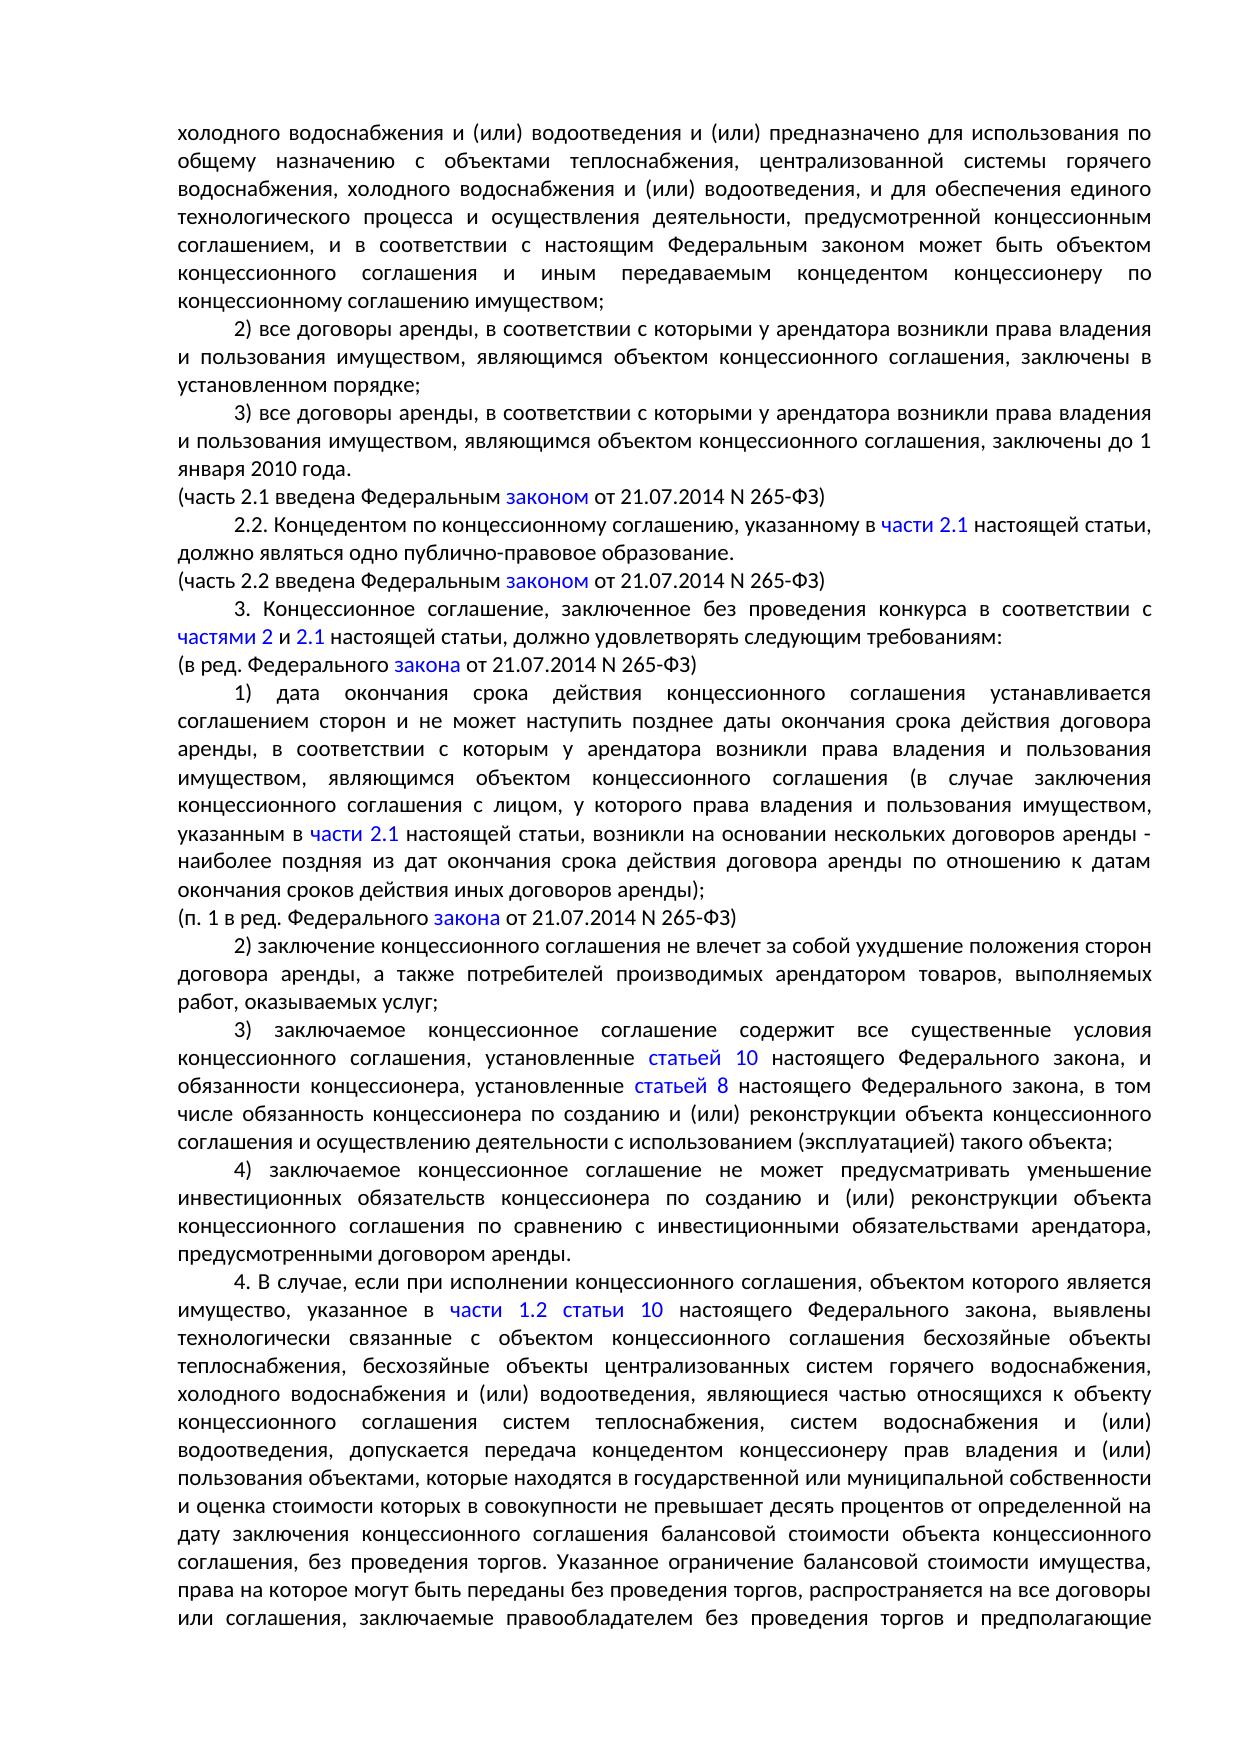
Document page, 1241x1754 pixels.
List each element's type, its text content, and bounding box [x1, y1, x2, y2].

text (в ред. Федерального закона от 21.07.2014 N 265-ФЗ) [177, 651, 1152, 678]
text 2) все договоры аренды, в соответствии с которыми у арендатора возникли права владения и пользования имуществом, являющимся объектом концессионного соглашения, заключены в установленном порядке; [177, 314, 1152, 398]
text (часть 2.2 введена Федеральным законом от 21.07.2014 N 265-ФЗ) [177, 566, 1152, 594]
text 2) заключение концессионного соглашения не влечет за собой ухудшение положения сторон договора аренды, а также потребителей производимых арендатором товаров, выполняемых работ, оказываемых услуг; [177, 931, 1152, 1015]
text 3) заключаемое концессионное соглашение содержит все существенные условия концессионного соглашения, установленные статьей 10 настоящего Федерального закона, и обязанности концессионера, установленные статьей 8 настоящего Федерального закона, в том числе обязанность концессионера по созданию и (или) реконструкции объекта концессионного соглашения и осуществлению деятельности с использованием (эксплуатацией) такого объекта; [177, 1015, 1152, 1155]
text 1) дата окончания срока действия концессионного соглашения устанавливается соглашением сторон и не может наступить позднее даты окончания срока действия договора аренды, в соответствии с которым у арендатора возникли права владения и пользования имуществом, являющимся объектом концессионного соглашения (в случае заключения концессионного соглашения с лицом, у которого права владения и пользования имуществом, указанным в части 2.1 настоящей статьи, возникли на основании нескольких договоров аренды - наиболее поздняя из дат окончания срока действия договора аренды по отношению к датам окончания сроков действия иных договоров аренды); [177, 678, 1152, 903]
text (п. 1 в ред. Федерального закона от 21.07.2014 N 265-ФЗ) [177, 903, 1152, 931]
text 3) все договоры аренды, в соответствии с которыми у арендатора возникли права владения и пользования имуществом, являющимся объектом концессионного соглашения, заключены до 1 января 2010 года. [177, 398, 1152, 482]
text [177, 118, 1152, 314]
text 3. Концессионное соглашение, заключенное без проведения конкурса в соответствии с частями 2 и 2.1 настоящей статьи, должно удовлетворять следующим требованиям: [177, 594, 1152, 651]
text 4) заключаемое концессионное соглашение не может предусматривать уменьшение инвестиционных обязательств концессионера по созданию и (или) реконструкции объекта концессионного соглашения по сравнению с инвестиционными обязательствами арендатора, предусмотренными договором аренды. [177, 1155, 1152, 1267]
text (часть 2.1 введена Федеральным законом от 21.07.2014 N 265-ФЗ) [177, 482, 1152, 510]
text 2.2. Концедентом по концессионному соглашению, указанному в части 2.1 настоящей статьи, должно являться одно публично-правовое образование. [177, 510, 1152, 566]
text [177, 1267, 1152, 1631]
